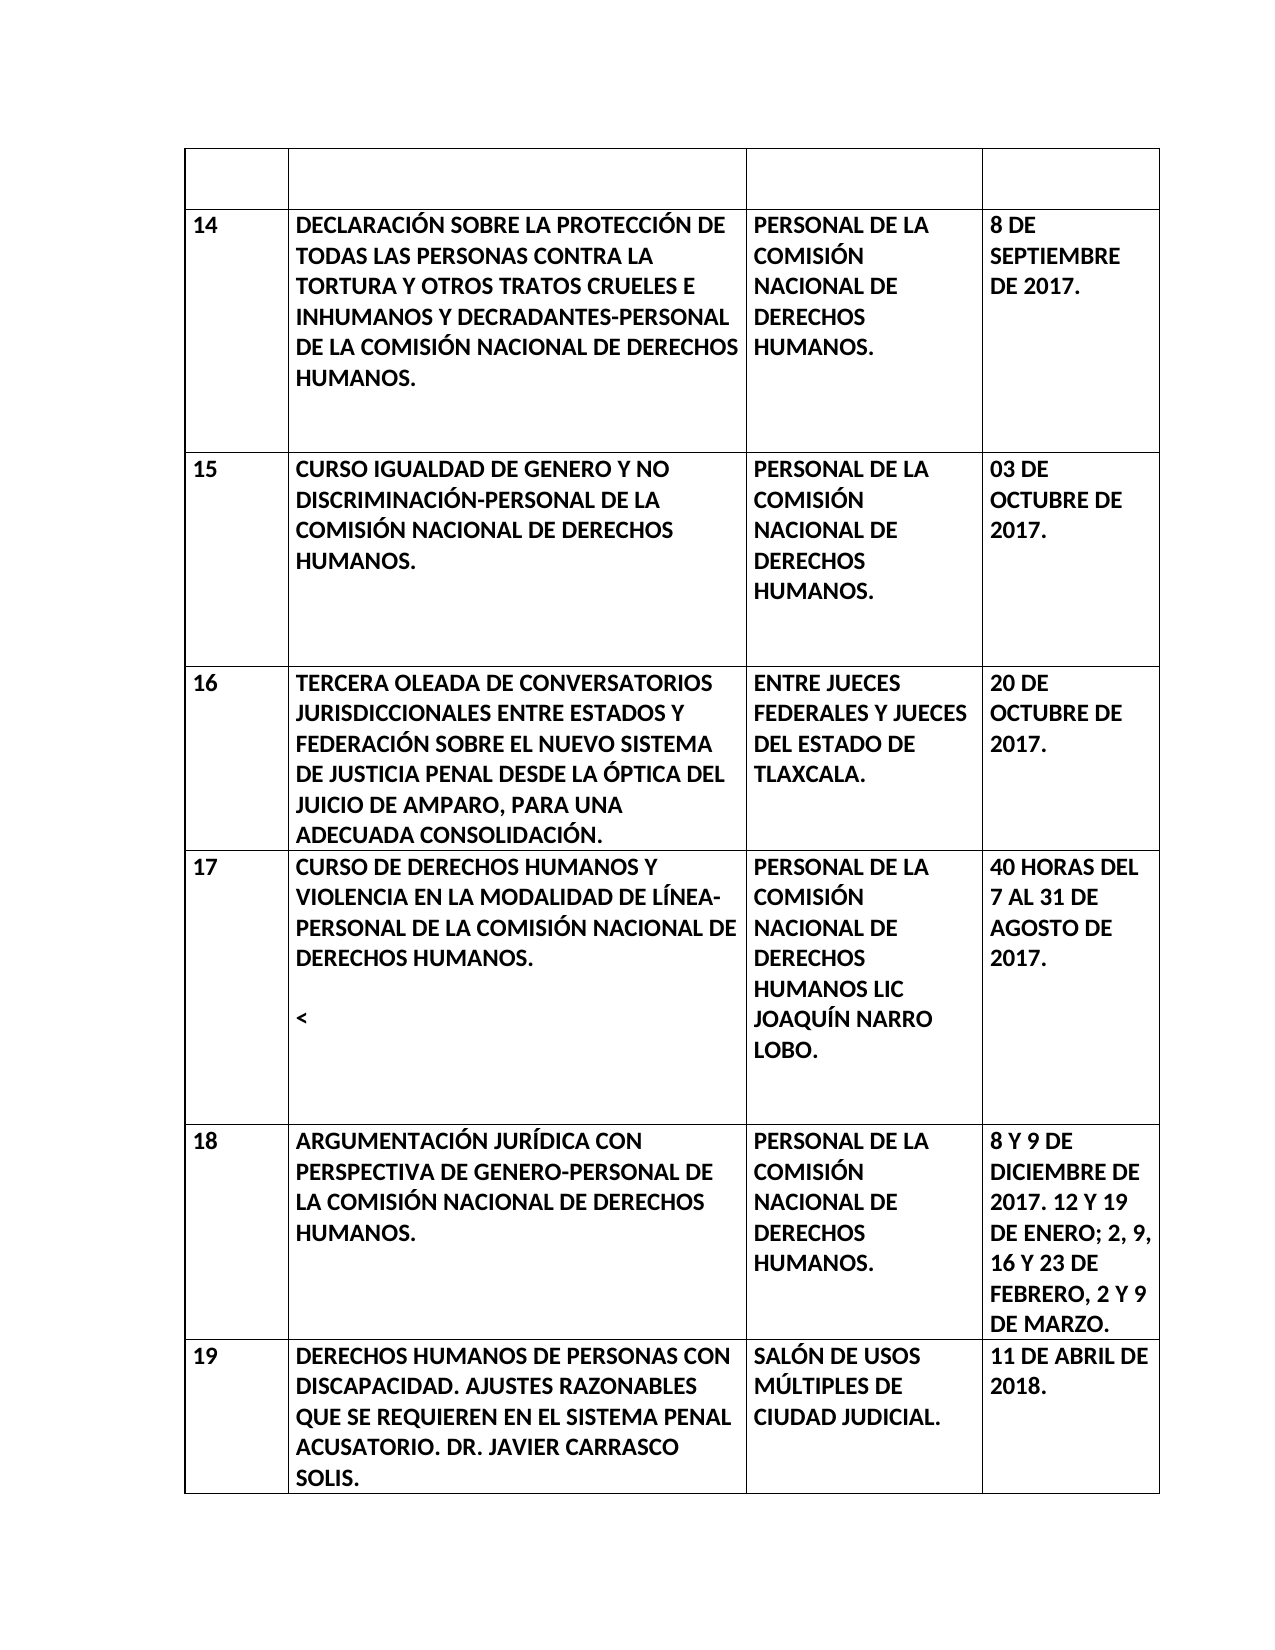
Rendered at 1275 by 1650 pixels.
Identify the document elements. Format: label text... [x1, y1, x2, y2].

table_cell 40 HORAS DEL 7 AL 31 DE AGOSTO DE 2017. [983, 851, 1159, 1124]
table_cell PERSONAL DE LA COMISIÓN NACIONAL DE DERECHOS HUMANOS. [747, 210, 982, 452]
table_cell 03 DE OCTUBRE DE 2017. [983, 453, 1159, 666]
table_cell 8 Y 9 DE DICIEMBRE DE 2017. 12 Y 19 DE ENERO; 2, 9, 16 Y 23 DE FEBRERO, 2 Y 9 DE MARZO. [983, 1125, 1159, 1339]
table_cell 18 [186, 1125, 288, 1339]
table_cell ENTRE JUECES FEDERALES Y JUECES DEL ESTADO DE TLAXCALA. [747, 667, 982, 850]
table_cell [983, 149, 1159, 208]
table_cell ARGUMENTACIÓN JURÍDICA CON PERSPECTIVA DE GENERO-PERSONAL DE LA COMISIÓN NACIONAL DE DERECHOS HUMANOS. [289, 1125, 746, 1339]
table_cell PERSONAL DE LA COMISIÓN NACIONAL DE DERECHOS HUMANOS. [747, 453, 982, 666]
table_cell 13 [186, 149, 288, 208]
table_cell 11 DE ABRIL DE 2018. [983, 1340, 1159, 1492]
table_cell 20 DE OCTUBRE DE 2017. [983, 667, 1159, 850]
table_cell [747, 149, 982, 208]
table_cell PERSONAL DE LA COMISIÓN NACIONAL DE DERECHOS HUMANOS LIC JOAQUÍN NARRO LOBO. [747, 851, 982, 1124]
table_cell SALÓN DE USOS MÚLTIPLES DE CIUDAD JUDICIAL. [747, 1340, 982, 1492]
table_cell DERECHOS HUMANOS DE PERSONAS CON DISCAPACIDAD. AJUSTES RAZONABLES QUE SE REQUIEREN EN EL SISTEMA PENAL ACUSATORIO. DR. JAVIER CARRASCO SOLIS. [289, 1340, 746, 1492]
table_cell DECLARACIÓN SOBRE LA PROTECCIÓN DE TODAS LAS PERSONAS CONTRA LA TORTURA Y OTROS TRATOS CRUELES E INHUMANOS Y DECRADANTES-PERSONAL DE LA COMISIÓN NACIONAL DE DERECHOS HUMANOS. [289, 210, 746, 452]
table_cell 19 [186, 1340, 288, 1492]
table_cell 8 DE SEPTIEMBRE DE 2017. [983, 210, 1159, 452]
table_cell CURSO IGUALDAD DE GENERO Y NO DISCRIMINACIÓN-PERSONAL DE LA COMISIÓN NACIONAL DE DERECHOS HUMANOS. [289, 453, 746, 666]
table_cell PERSONAL DE LA COMISIÓN NACIONAL DE DERECHOS HUMANOS. [747, 1125, 982, 1339]
table_cell 14 [186, 210, 288, 452]
table_cell TERCERA OLEADA DE CONVERSATORIOS JURISDICCIONALES ENTRE ESTADOS Y FEDERACIÓN SOBRE EL NUEVO SISTEMA DE JUSTICIA PENAL DESDE LA ÓPTICA DEL JUICIO DE AMPARO, PARA UNA ADECUADA CONSOLIDACIÓN. [289, 667, 746, 850]
table_cell 16 [186, 667, 288, 850]
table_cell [289, 149, 746, 208]
table_cell 17 [186, 851, 288, 1124]
table_cell CURSO DE DERECHOS HUMANOS Y VIOLENCIA EN LA MODALIDAD DE LÍNEA-PERSONAL DE LA COMISIÓN NACIONAL DE DERECHOS HUMANOS. < [289, 851, 746, 1124]
table_cell 15 [186, 453, 288, 666]
